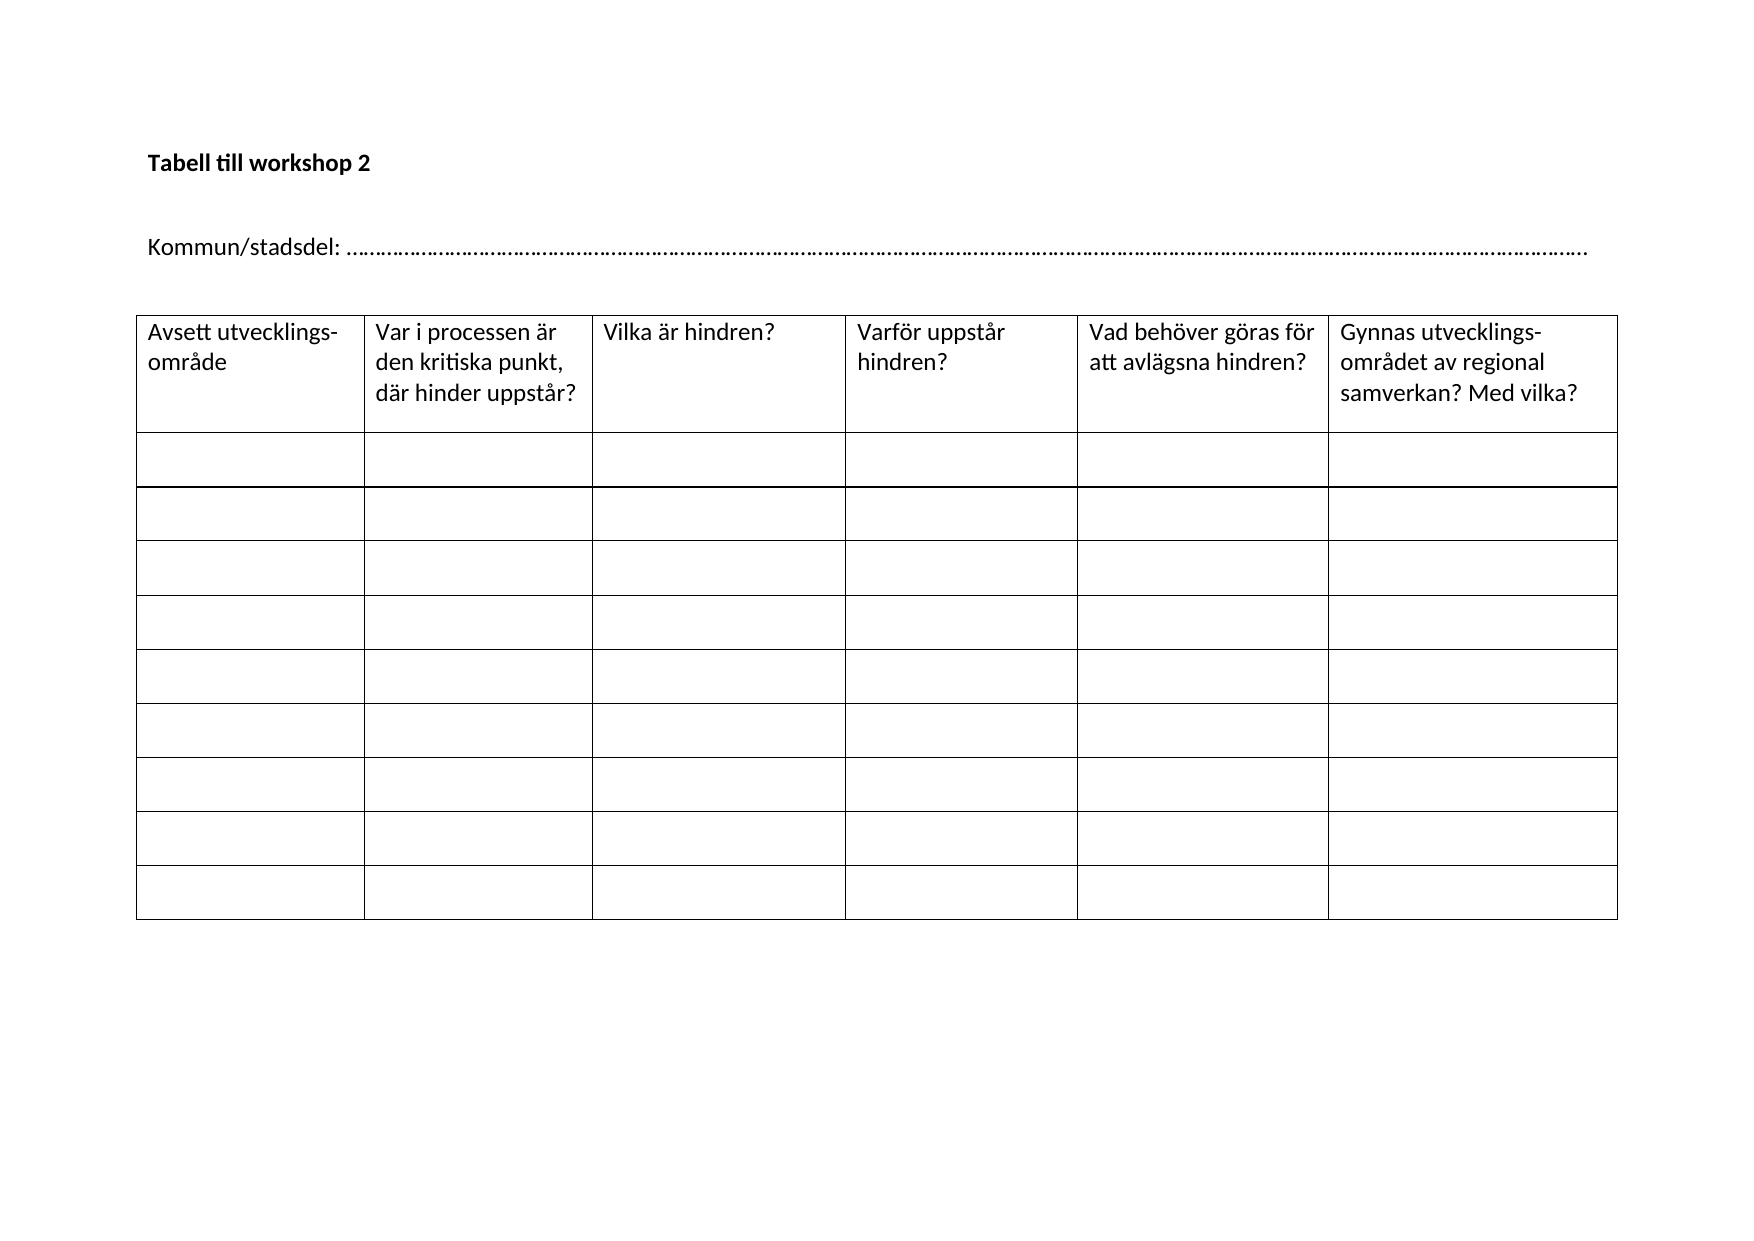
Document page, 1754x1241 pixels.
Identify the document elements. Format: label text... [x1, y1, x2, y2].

table_cell [1329, 866, 1617, 919]
table_cell [593, 541, 845, 594]
table_cell [365, 433, 592, 486]
table_cell [137, 758, 364, 811]
table_cell [1329, 650, 1617, 703]
table_cell [365, 812, 592, 865]
text Kommun/stadsdel: ……………………………………………………………………………………………………………………………………………………………………………………………… [148, 231, 1606, 290]
table_cell [1329, 488, 1617, 540]
table_cell [846, 596, 1077, 648]
table_cell [846, 812, 1077, 865]
table_cell [846, 758, 1077, 811]
table_cell [593, 488, 845, 540]
table_header Var i processen är den kritiska punkt, där hinder uppstår? [365, 316, 592, 432]
table_cell [1078, 433, 1328, 486]
table_cell [137, 541, 364, 594]
table_cell [365, 541, 592, 594]
table_cell [365, 704, 592, 757]
table_cell [137, 488, 364, 540]
table_cell [593, 704, 845, 757]
table_cell [1329, 433, 1617, 486]
table_cell [1078, 596, 1328, 648]
table_header Vad behöver göras för att avlägsna hindren? [1078, 316, 1328, 432]
table_header Vilka är hindren? [593, 316, 845, 432]
table_cell [365, 488, 592, 540]
table_cell [365, 596, 592, 648]
table_cell [1078, 650, 1328, 703]
table_cell [1329, 541, 1617, 594]
table_cell [1329, 758, 1617, 811]
table_cell [365, 758, 592, 811]
table_cell [1329, 596, 1617, 648]
table_cell [846, 433, 1077, 486]
table_cell [846, 650, 1077, 703]
table_cell [365, 866, 592, 919]
table_cell [846, 704, 1077, 757]
table_cell [593, 758, 845, 811]
table_cell [846, 541, 1077, 594]
table_cell [593, 596, 845, 648]
table_cell [1078, 488, 1328, 540]
table_cell [137, 812, 364, 865]
text Tabell till workshop 2 [148, 148, 1606, 206]
table_cell [593, 866, 845, 919]
table_cell [593, 650, 845, 703]
table_cell [1078, 541, 1328, 594]
table_cell [846, 488, 1077, 540]
table_cell [1329, 812, 1617, 865]
table_cell [1078, 704, 1328, 757]
table_cell [137, 433, 364, 486]
table_cell [137, 704, 364, 757]
table_cell [137, 650, 364, 703]
table_cell [593, 812, 845, 865]
table_cell [1078, 812, 1328, 865]
table_cell [1078, 866, 1328, 919]
table_cell [593, 433, 845, 486]
table_header Gynnas utvecklings-området av regional samverkan? Med vilka? [1329, 316, 1617, 432]
table_cell [846, 866, 1077, 919]
table_cell [1329, 704, 1617, 757]
table_header Varför uppstår hindren? [846, 316, 1077, 432]
table_cell [1078, 758, 1328, 811]
table_header Avsett utvecklings-område [137, 316, 364, 432]
table_cell [137, 596, 364, 648]
table_cell [137, 866, 364, 919]
table_cell [365, 650, 592, 703]
